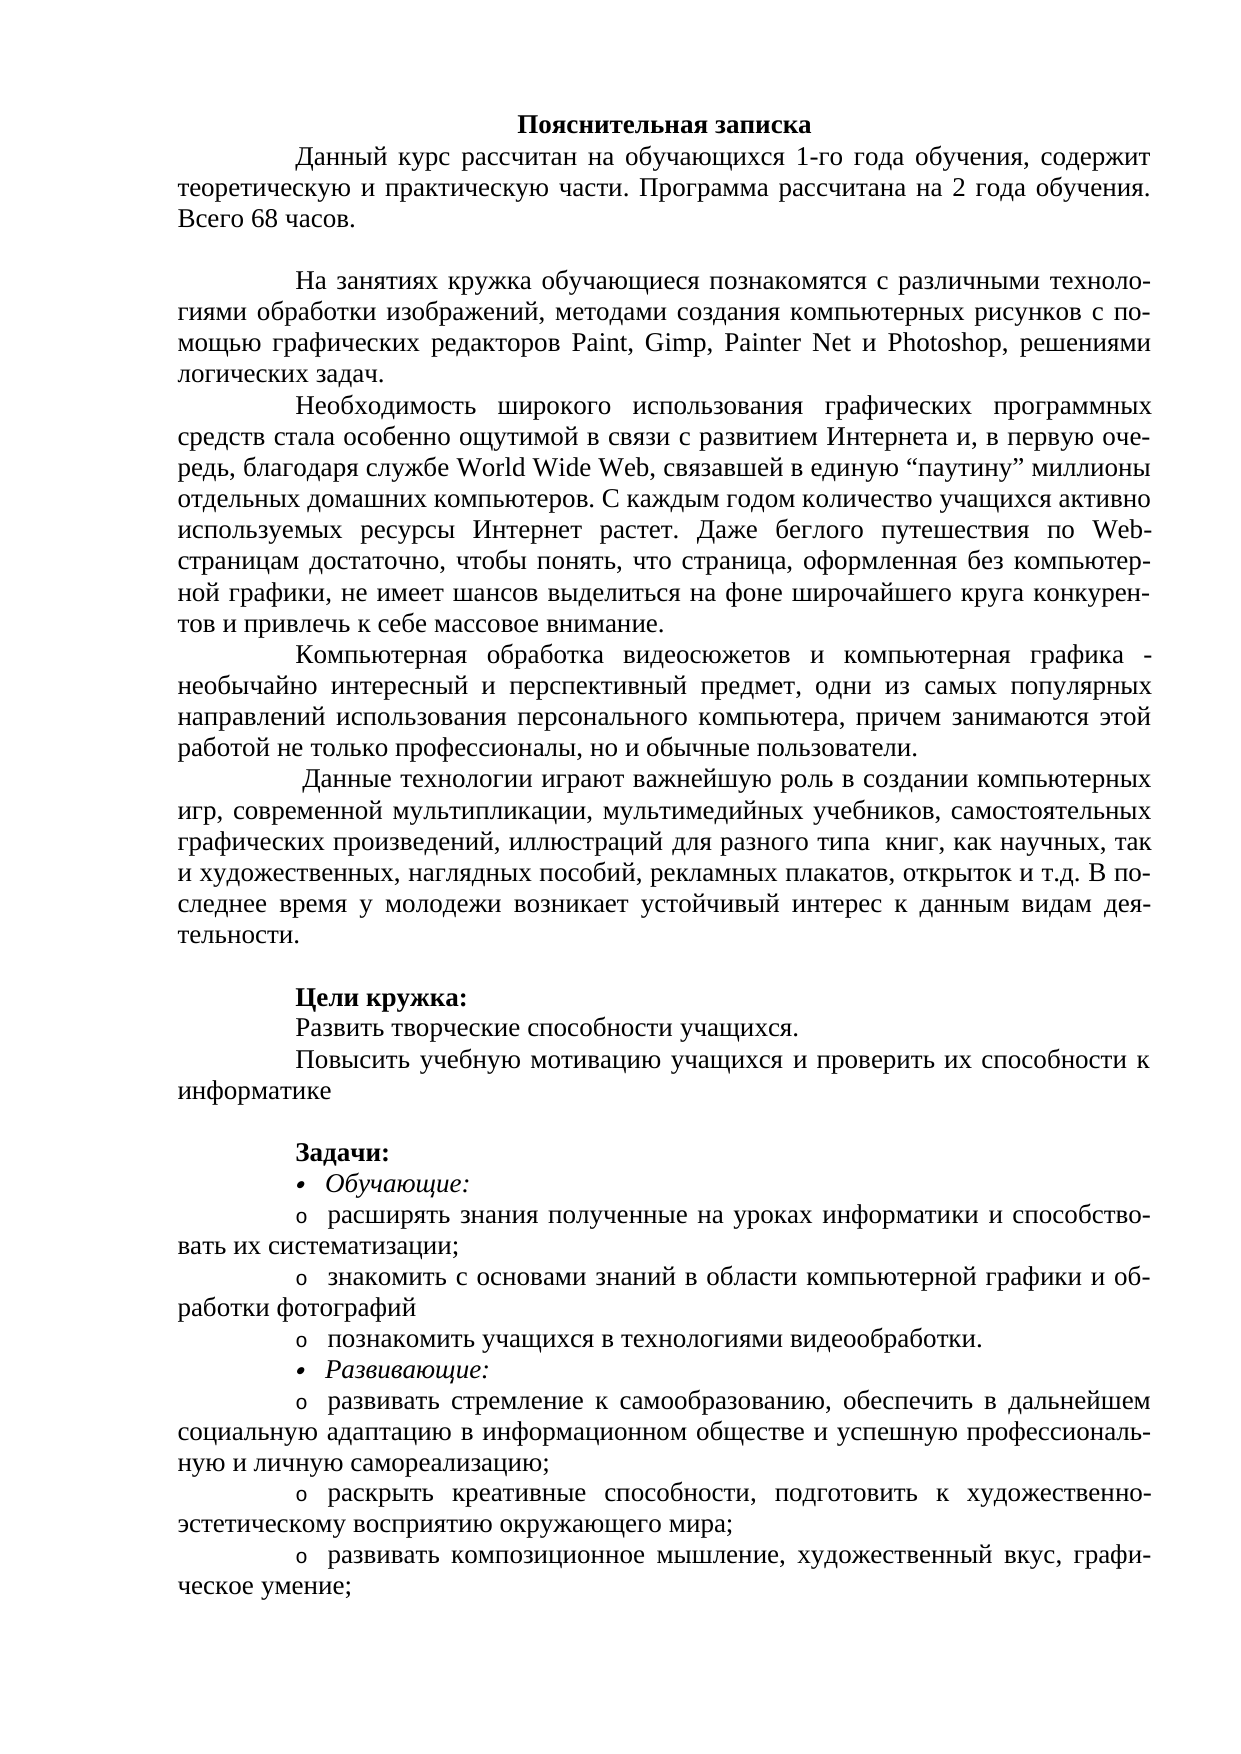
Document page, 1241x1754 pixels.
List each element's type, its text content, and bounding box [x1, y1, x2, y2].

list расширять знания полученные на уроках информатики и способство- вать их систематизации; [177, 1199, 1152, 1260]
list развивать стремление к самообразованию, обеспечить в дальнейшем социальную адаптацию в информационном обществе и успешную профессиональ- ную и личную самореализацию; [177, 1385, 1152, 1477]
list познакомить учащихся в технологиями видеообработки. [295, 1322, 1240, 1353]
subtitle Пояснительная записка [517, 108, 1240, 139]
text Развить творческие способности учащихся. [295, 1012, 1240, 1043]
list Обучающие: [295, 1168, 1240, 1199]
subtitle Цели кружка: [295, 981, 1240, 1012]
text Повысить учебную мотивацию учащихся и проверить их способности к информатике [177, 1043, 1240, 1105]
text Данный курс рассчитан на обучающихся 1-го года обучения, содержит теоретическую и практическую части. Программа рассчитана на 2 года обучения. Всего 68 часов. [177, 140, 1152, 233]
list знакомить с основами знаний в области компьютерной графики и об- работки фотографий [177, 1261, 1152, 1322]
list раскрыть креативные способности, подготовить к художественно- эстетическому восприятию окружающего мира; [177, 1477, 1152, 1539]
text Необходимость широкого использования графических программных средств стала особенно ощутимой в связи с развитием Интернета и, в первую оче- редь, благодаря службе World Wide Web, связавшей в единую “паутину” миллионы отдельных домашних компьютеров. С каждым годом количество учащихся активно используемых ресурсы Интернет растет. Даже беглого путешествия по Web- страницам достаточно, чтобы понять, что страница, оформленная без компьютер- ной графики, не имеет шансов выделиться на фоне широчайшего круга конкурен- тов и привлечь к себе массовое внимание. [177, 389, 1152, 638]
text Данные технологии играют важнейшую роль в создании компьютерных игр, современной мультипликации, мультимедийных учебников, самостоятельных графических произведений, иллюстраций для разного типа книг, как научных, так и художественных, наглядных пособий, рекламных плакатов, открыток и т.д. В по- следнее время у молодежи возникает устойчивый интерес к данным видам дея- тельности. [177, 763, 1152, 949]
text На занятиях кружка обучающиеся познакомятся с различными техноло- гиями обработки изображений, методами создания компьютерных рисунков с по- мощью графических редакторов Paint, Gimp, Painter Net и Photoshop, решениями логических задач. [177, 264, 1152, 389]
list Развивающие: [295, 1353, 1240, 1384]
list развивать композиционное мышление, художественный вкус, графи- ческое умение; [177, 1539, 1152, 1600]
text Компьютерная обработка видеосюжетов и компьютерная графика - необычайно интересный и перспективный предмет, одни из самых популярных направлений использования персонального компьютера, причем занимаются этой работой не только профессионалы, но и обычные пользователи. [177, 638, 1152, 763]
subtitle Задачи: [295, 1136, 1240, 1167]
